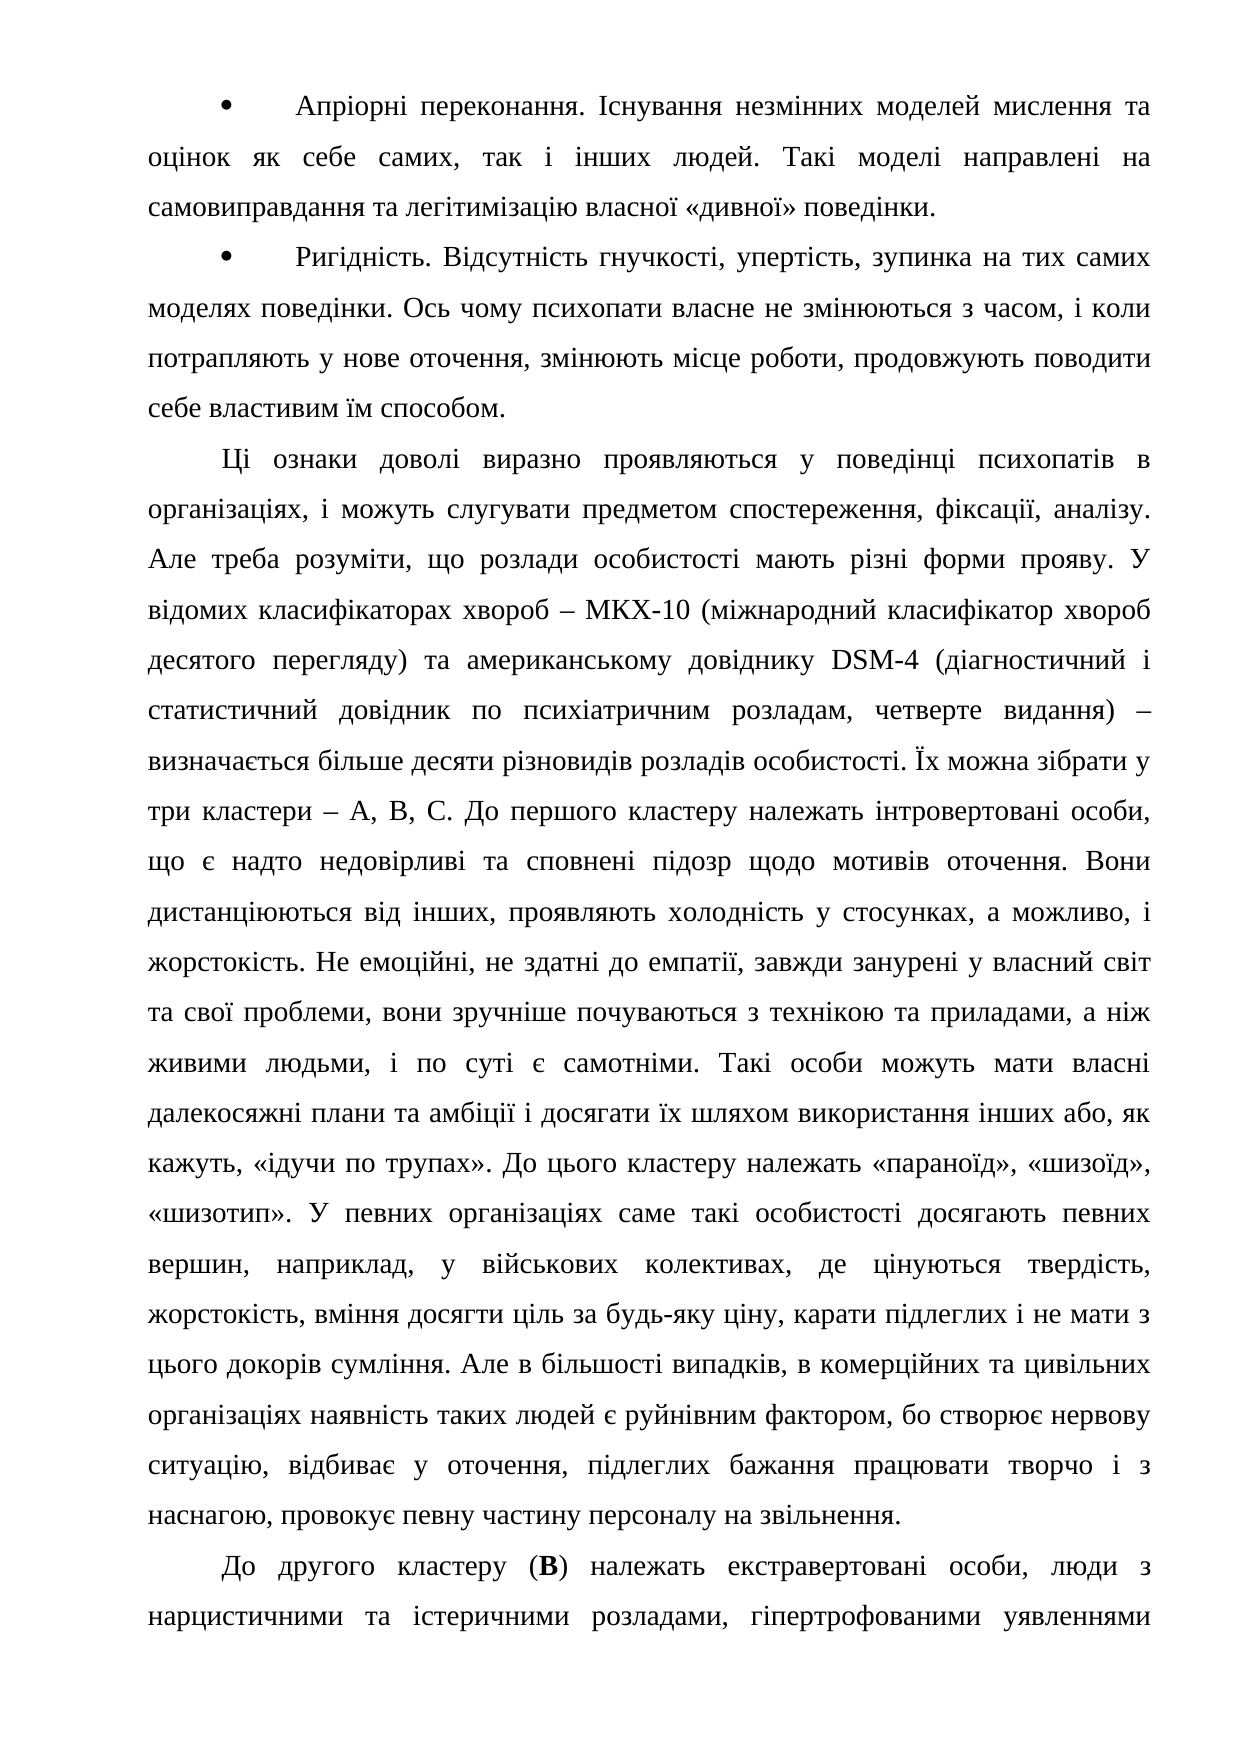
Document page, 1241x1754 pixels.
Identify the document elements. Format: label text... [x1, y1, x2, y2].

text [148, 1548, 1152, 1632]
list Ригідність. Відсутність гнучкості, упертість, зупинка на тих самих моделях поведінки. Ось чому психопати власне не змінюються з часом, і коли потрапляють у нове оточення, змінюють місце роботи, продовжують поводити себе властивим їм способом. [148, 239, 1152, 424]
text Ці ознаки доволі виразно проявляються у поведінці психопатів в організаціях, і можуть слугувати предметом спостереження, фіксації, аналізу. Але треба розуміти, що розлади особистості мають різні форми прояву. У відомих класифікаторах хвороб – МКХ-10 (міжнародний класифікатор хвороб десятого перегляду) та американському довіднику DSM-4 (діагностичний і статистичний довідник по психіатричним розладам, четверте видання) – визначається більше десяти різновидів розладів особистості. Їх можна зібрати у три кластери – А, В, С. До першого кластеру належать інтровертовані особи, що є надто недовірливі та сповнені підозр щодо мотивів оточення. Вони дистанціюються від інших, проявляють холодність у стосунках, а можливо, і жорстокість. Не емоційні, не здатні до емпатії, завжди занурені у власний світ та свої проблеми, вони зручніше почуваються з технікою та приладами, а ніж живими людьми, і по суті є самотніми. Такі особи можуть мати власні далекосяжні плани та амбіції і досягати їх шляхом використання інших або, як кажуть, «ідучи по трупах». До цього кластеру належать «параноїд», «шизоїд», «шизотип». У певних організаціях саме такі особистості досягають певних вершин, наприклад, у військових колективах, де цінуються твердість, жорстокість, вміння досягти ціль за будь-яку ціну, карати підлеглих і не мати з цього докорів сумління. Але в більшості випадків, в комерційних та цивільних організаціях наявність таких людей є руйнівним фактором, бо створює нервову ситуацію, відбиває у оточення, підлеглих бажання працювати творчо і з наснагою, провокує певну частину персоналу на звільнення. [148, 441, 1152, 1531]
list Апріорні переконання. Існування незмінних моделей мислення та оцінок як себе самих, так і інших людей. Такі моделі направлені на самовиправдання та легітимізацію власної «дивної» поведінки. [148, 88, 1152, 223]
